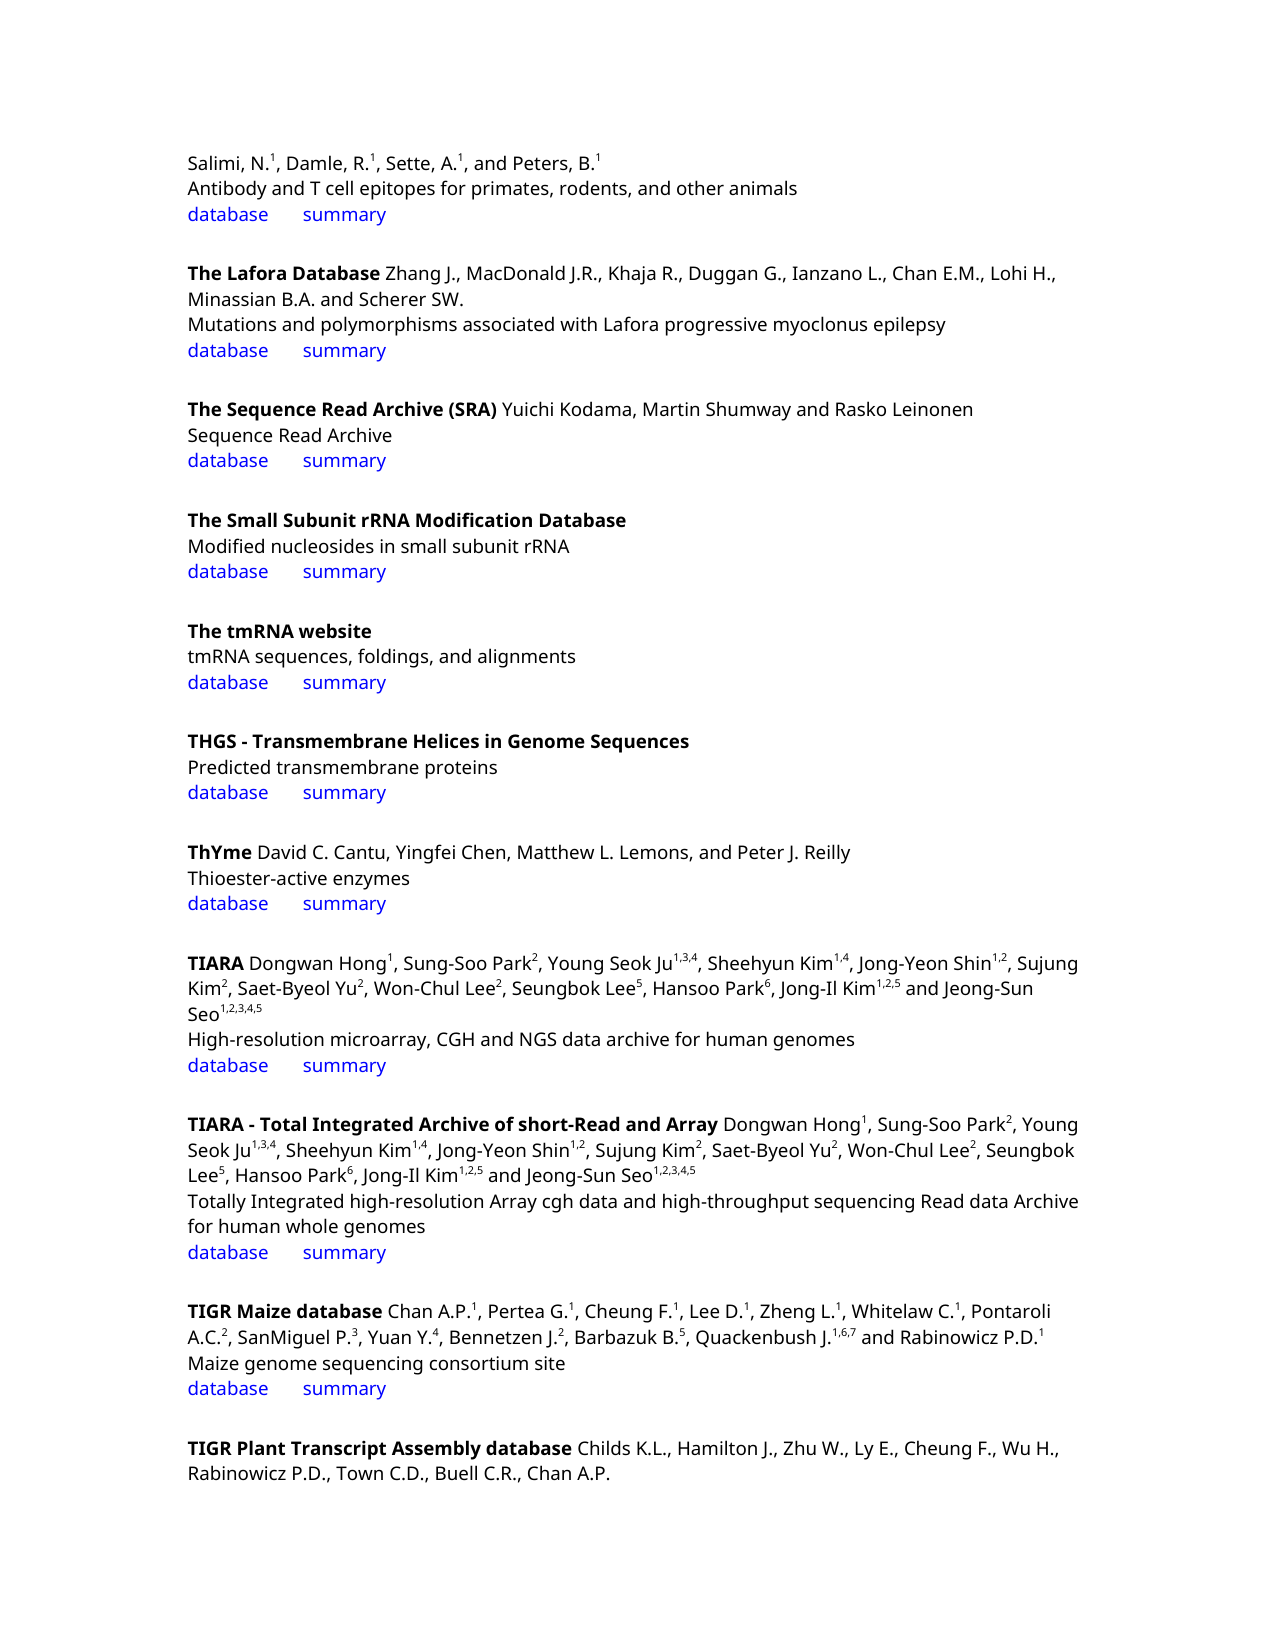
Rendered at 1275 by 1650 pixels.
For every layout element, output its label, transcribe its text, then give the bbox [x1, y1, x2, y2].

text THGS - Transmembrane Helices in Genome Sequences Predicted transmembrane proteins database summary [386, 729, 1087, 805]
text The Immune Epitope Database (IEDB) Vita, R.1*, Zarebski, L.1, Greenbaum, J.A.1, Emami, H.2, Hoof, I.3, Salimi, N.1, Damle, R.1, Sette, A.1, and Peters, B.1 Antibody and T cell epitopes for primates, rodents, and other animals database summary [386, 150, 1087, 227]
text The Small Subunit rRNA Modification Database Modified nucleosides in small subunit rRNA database summary [187, 507, 1087, 584]
text The Lafora Database Zhang J., MacDonald J.R., Khaja R., Duggan G., Ianzano L., Chan E.M., Lohi H., Minassian B.A. and Scherer SW. Mutations and polymorphisms associated with Lafora progressive myoclonus epilepsy database summary [386, 261, 1087, 363]
text The Sequence Read Archive (SRA) Yuichi Kodama, Martin Shumway and Rasko Leinonen Sequence Read Archive database summary [386, 397, 1087, 473]
text ThYme David C. Cantu, Yingfei Chen, Matthew L. Lemons, and Peter J. Reilly Thioester-active enzymes database summary [386, 839, 1087, 916]
text The tmRNA website tmRNA sequences, foldings, and alignments database summary [187, 618, 1087, 694]
text TIARA Dongwan Hong1, Sung-Soo Park2, Young Seok Ju1,3,4, Sheehyun Kim1,4, Jong-Yeon Shin1,2, Sujung Kim2, Saet-Byeol Yu2, Won-Chul Lee2, Seungbok Lee5, Hansoo Park6, Jong-Il Kim1,2,5 and Jeong-Sun Seo1,2,3,4,5 High-resolution microarray, CGH and NGS data archive for human genomes database summary [262, 950, 1087, 1077]
text TIARA - Total Integrated Archive of short-Read and Array Dongwan Hong1, Sung-Soo Park2, Young Seok Ju1,3,4, Sheehyun Kim1,4, Jong-Yeon Shin1,2, Sujung Kim2, Saet-Byeol Yu2, Won-Chul Lee2, Seungbok Lee5, Hansoo Park6, Jong-Il Kim1,2,5 and Jeong-Sun Seo1,2,3,4,5 Totally Integrated high-resolution Array cgh data and high-throughput sequencing Read data Archive for human whole genomes database summary [386, 1112, 1087, 1265]
text TIGR Maize database Chan A.P.1, Pertea G.1, Cheung F.1, Lee D.1, Zheng L.1, Whitelaw C.1, Pontaroli A.C.2, SanMiguel P.3, Yuan Y.4, Bennetzen J.2, Barbazuk B.5, Quackenbush J.1,6,7 and Rabinowicz P.D.1 Maize genome sequencing consortium site database summary [386, 1299, 1087, 1401]
